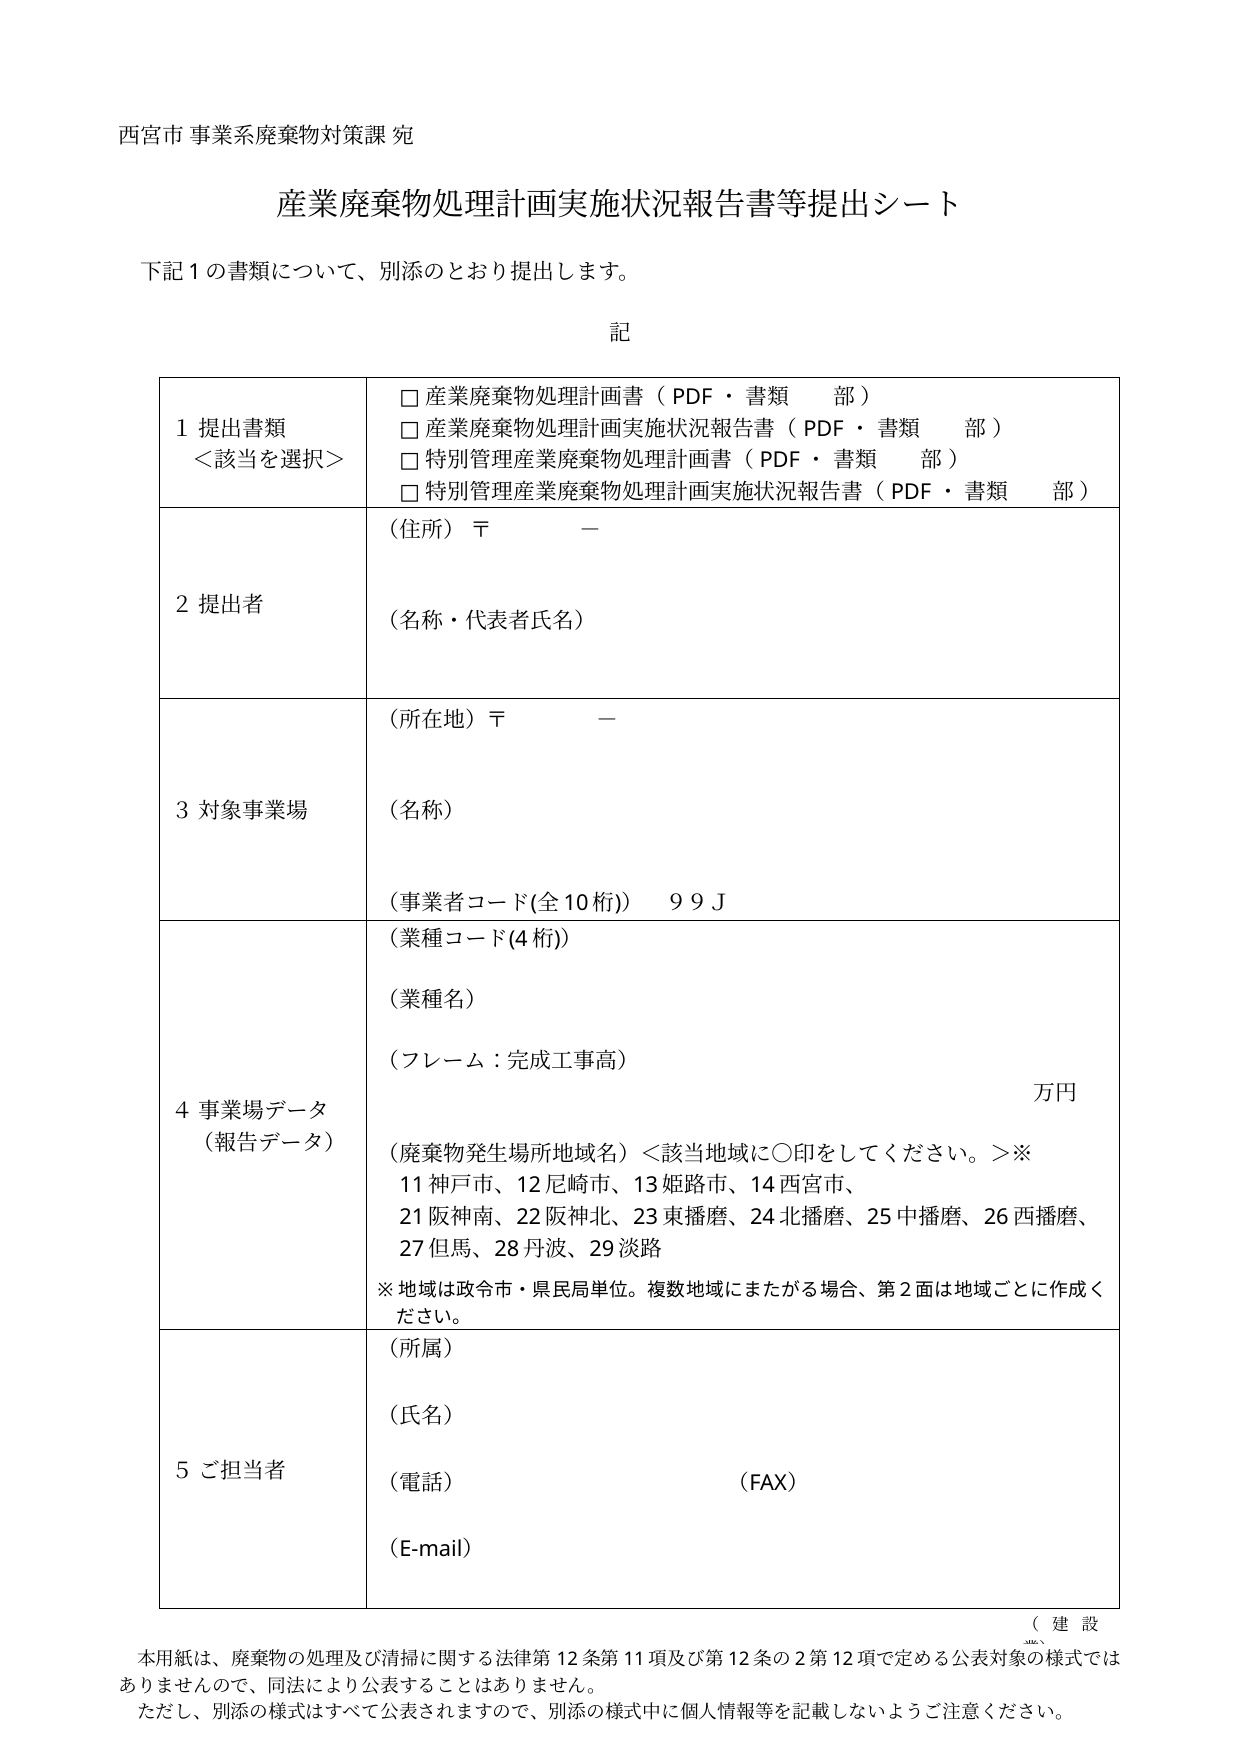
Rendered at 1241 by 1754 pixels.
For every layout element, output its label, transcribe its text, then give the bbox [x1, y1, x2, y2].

table_cell ５ ご担当者 [160, 1330, 366, 1608]
table_header １ 提出書類 ＜該当を選択＞ [160, 378, 366, 507]
table_cell ２ 提出者 [160, 508, 366, 698]
table_cell ４ 事業場データ （報告データ） [160, 921, 366, 1329]
text 下記1の書類について、別添のとおり提出します。 [118, 254, 1122, 286]
table_header □ 産業廃棄物処理計画書（ PDF ・ 書類 部 ） □ 産業廃棄物処理計画実施状況報告書（ PDF ・ 書類 部 ） □ 特別管理産業廃棄物処理計画書（ PDF ・ 書類 部 ） □ 特別管理産業廃棄物処理計画実施状況報告書（ PDF ・ 書類 部 ） [367, 378, 1119, 507]
subtitle 記 [118, 315, 1122, 347]
table_cell ３ 対象事業場 [160, 699, 366, 920]
table_cell （所在地）〒 － （名称） （事業者コード(全10桁)） ９９Ｊ [367, 699, 1119, 920]
text 産業廃棄物処理計画実施状況報告書等提出シート [118, 179, 1122, 224]
table_cell （住所） 〒 － （名称・代表者氏名） [367, 508, 1119, 698]
table_cell （業種コード(4桁)） （業種名） （フレーム：完成工事高） 万円 （廃棄物発生場所地域名）＜該当地域に○印をしてください。＞※ 11神戸市、12尼崎市、13姫路市、14西宮市、 21阪神南、22阪神北、23東播磨、24北播磨、25中播磨、26西播磨、 27但馬、28丹波、29淡路 ※ 地域は政令市・県民局単位。複数地域にまたがる場合、第２面は地域ごとに作成ください。 [367, 921, 1119, 1329]
table_cell （所属） （氏名） （電話） （FAX） （E-mail） [367, 1330, 1119, 1608]
text 西宮市 事業系廃棄物対策課 宛 [118, 118, 1122, 149]
